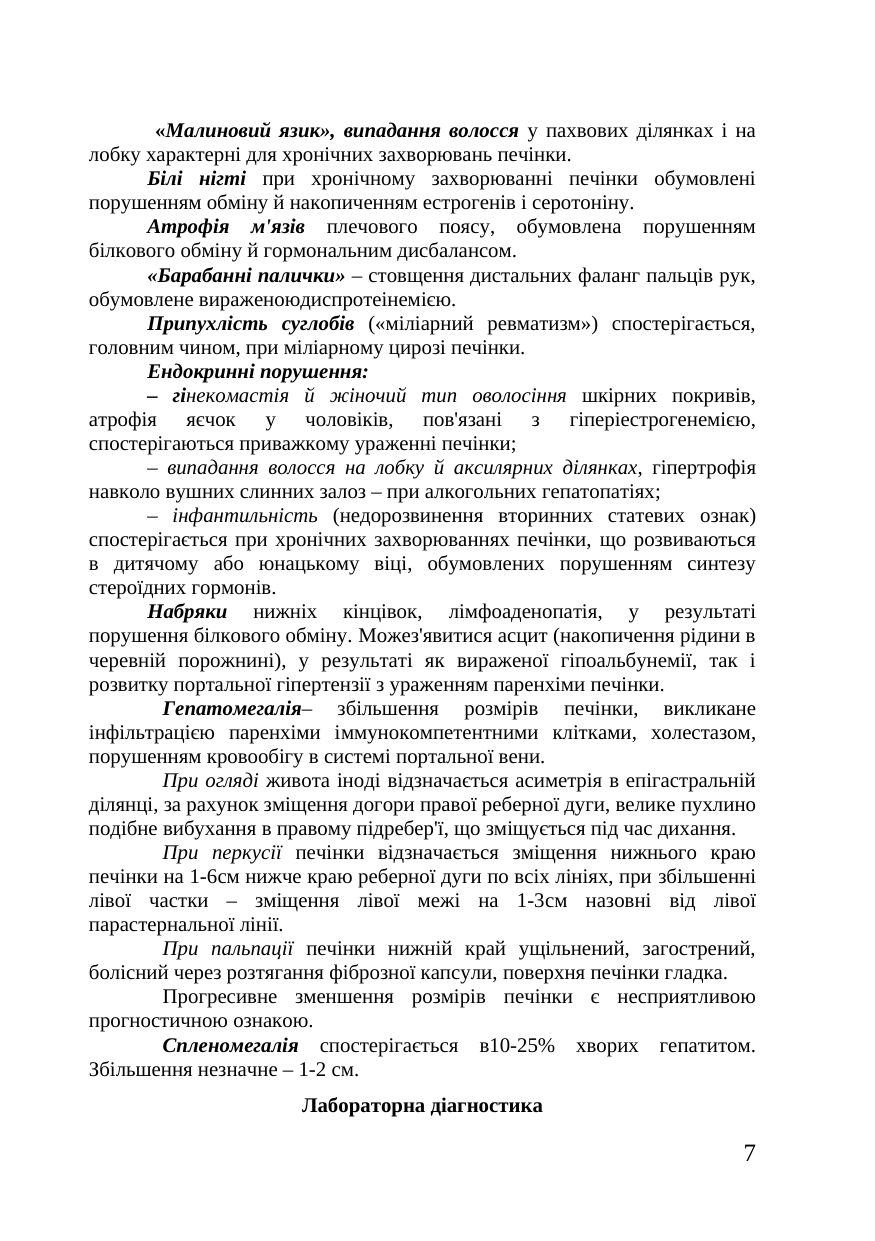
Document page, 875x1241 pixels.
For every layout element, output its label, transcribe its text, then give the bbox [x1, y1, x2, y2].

text «Барабанні палички» – стовщення дистальних фаланг пальців рук, обумовлене вираженоюдиспротеінемією. [89, 262, 756, 311]
text Білі нігті при хронічному захворюванні печінки обумовлені порушенням обміну й накопиченням естрогенів і серотоніну. [89, 166, 756, 214]
text Лабораторна діагностика [89, 1093, 756, 1117]
text Атрофія м'язів плечового поясу, обумовлена порушенням білкового обміну й гормональним дисбалансом. [89, 214, 756, 262]
text Набряки нижніх кінцівок, лімфоаденопатія, у результаті порушення білкового обміну. Можез'явитися асцит (накопичення рідини в черевній порожнині), у результаті як вираженої гіпоальбунемії, так і розвитку портальної гіпертензії з ураженням паренхіми печінки. [89, 599, 756, 696]
text При огляді живота іноді відзначається асиметрія в епігастральній ділянці, за рахунок зміщення догори правої реберної дуги, велике пухлино подібне вибухання в правому підребер'ї, що зміщується під час дихання. [89, 768, 756, 840]
text При перкусії печінки відзначається зміщення нижнього краю печінки на 1-6см нижче краю реберної дуги по всіх лініях, при збільшенні лівої частки – зміщення лівої межі на 1-3см назовні від лівої парастернальної лінії. [89, 840, 756, 936]
text «Малиновий язик», випадання волосся у пахвових ділянках і на лобку характерні для хронічних захворювань печінки. [89, 118, 756, 166]
text Припухлість суглобів («міліарний ревматизм») спостерігається, головним чином, при міліарному цирозі печінки. [89, 311, 756, 359]
text При пальпації печінки нижній край ущільнений, загострений, болісний через розтягання фіброзної капсули, поверхня печінки гладка. [89, 936, 756, 984]
text Спленомегалія спостерігається в10-25% хворих гепатитом. Збільшення незначне – 1-2 см. [89, 1032, 756, 1081]
text – випадання волосся на лобку й аксилярних ділянках, гіпертрофія навколо вушних слинних залоз – при алкогольних гепатопатіях; [89, 455, 756, 503]
text Прогресивне зменшення розмірів печінки є несприятливою прогностичною ознакою. [89, 984, 756, 1032]
text Ендокринні порушення: [89, 359, 756, 383]
text – гінекомастія й жіночий тип оволосіння шкірних покривів, атрофія яєчок у чоловіків, пов'язані з гіперіестрогенемією, спостерігаються приважкому ураженні печінки; [89, 383, 756, 455]
text Гепатомегалія– збільшення розмірів печінки, викликане інфільтрацією паренхіми іммунокомпетентними клітками, холестазом, порушенням кровообігу в системі портальної вени. [89, 696, 756, 768]
text – інфантильність (недорозвинення вторинних статевих ознак) спостерігається при хронічних захворюваннях печінки, що розвиваються в дитячому або юнацькому віці, обумовлених порушенням синтезу стероїдних гормонів. [89, 503, 756, 599]
